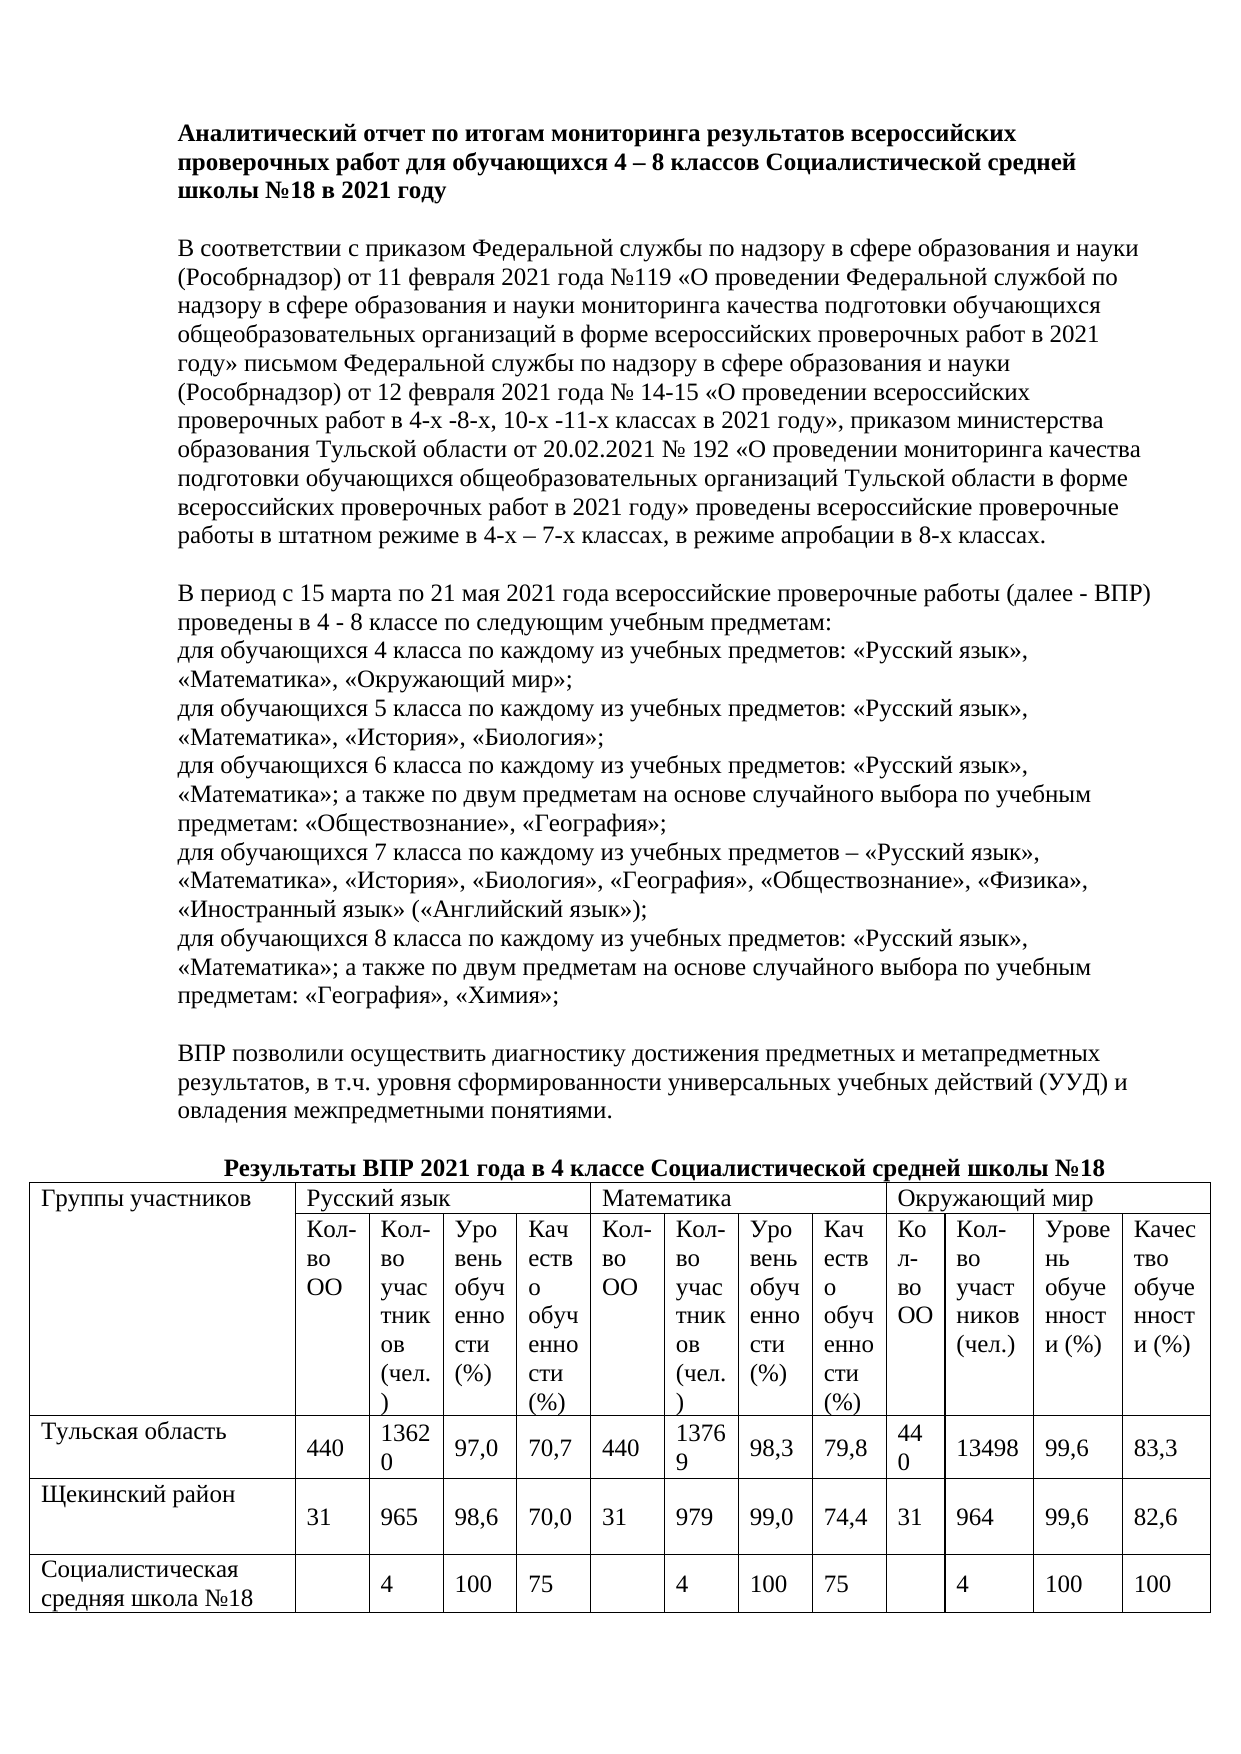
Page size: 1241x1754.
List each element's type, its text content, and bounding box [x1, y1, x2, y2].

table_cell 440 [591, 1416, 664, 1478]
table_header Окружающий мир [887, 1183, 1210, 1213]
table_cell 100 [739, 1555, 812, 1612]
table_cell 98,6 [444, 1479, 516, 1553]
text Аналитический отчет по итогам мониторинга результатов всероссийских проверочных работ для обучающихся 4 – 8 классов Социалистической средней школы №18 в 2021 году [177, 118, 1152, 204]
table_cell 4 [665, 1555, 738, 1612]
table_cell 31 [296, 1479, 369, 1553]
table_cell 440 [296, 1416, 369, 1478]
table_cell 13769 [665, 1416, 738, 1478]
table_cell 100 [1034, 1555, 1122, 1612]
text Результаты ВПР 2021 года в 4 классе Социалистической средней школы №18 [177, 1153, 1152, 1182]
table_cell Кол-во участников (чел.) [665, 1214, 738, 1415]
table_cell 70,0 [517, 1479, 590, 1553]
table_cell Кол-во участников (чел.) [946, 1214, 1033, 1415]
table_cell 99,6 [1034, 1416, 1122, 1478]
table_cell Кол-во ОО [296, 1214, 369, 1415]
table_cell Качество обученности (%) [517, 1214, 590, 1415]
table_cell 440 [887, 1416, 944, 1478]
table_cell 13498 [946, 1416, 1033, 1478]
table_cell 83,3 [1123, 1416, 1210, 1478]
table_cell 74,4 [813, 1479, 886, 1553]
table_cell Щекинский район [30, 1479, 295, 1553]
table_header Математика [591, 1183, 886, 1213]
table_cell 98,3 [739, 1416, 812, 1478]
table_cell Кол-во участников (чел.) [370, 1214, 443, 1415]
text В соответствии с приказом Федеральной службы по надзору в сфере образования и науки (Рособрнадзор) от 11 февраля 2021 года №119 «О проведении Федеральной службой по надзору в сфере образования и науки мониторинга качества подготовки обучающихся общеобразовательных организаций в форме всероссийских проверочных работ в 2021 году» письмом Федеральной службы по надзору в сфере образования и науки (Рособрнадзор) от 12 февраля 2021 года № 14-15 «О проведении всероссийских проверочных работ в 4-х -8-х, 10-х -11-х классах в 2021 году», приказом министерства образования Тульской области от 20.02.2021 № 192 «О проведении мониторинга качества подготовки обучающихся общеобразовательных организаций Тульской области в форме всероссийских проверочных работ в 2021 году» проведены всероссийские проверочные работы в штатном режиме в 4-х – 7-х классах, в режиме апробации в 8-х классах. [177, 233, 1152, 549]
table_cell 100 [444, 1555, 516, 1612]
table_cell 82,6 [1123, 1479, 1210, 1553]
table_cell 75 [517, 1555, 590, 1612]
table_cell 964 [946, 1479, 1033, 1553]
table_header Группы участников [30, 1183, 295, 1415]
table_cell 965 [370, 1479, 443, 1553]
text В период с 15 марта по 21 мая 2021 года всероссийские проверочные работы (далее - ВПР) проведены в 4 - 8 классе по следующим учебным предметам: [177, 578, 1152, 636]
table_cell Уровень обученности (%) [444, 1214, 516, 1415]
table_cell [887, 1555, 944, 1612]
table_cell 31 [591, 1479, 664, 1553]
table_header Русский язык [296, 1183, 590, 1213]
table_cell 79,8 [813, 1416, 886, 1478]
table_cell [591, 1555, 664, 1612]
table_cell Кол-во ОО [887, 1214, 944, 1415]
table_cell 31 [887, 1479, 944, 1553]
table_cell 70,7 [517, 1416, 590, 1478]
table_cell 100 [1123, 1555, 1210, 1612]
table_cell Кол-во ОО [591, 1214, 664, 1415]
text ВПР позволили осуществить диагностику достижения предметных и метапредметных результатов, в т.ч. уровня сформированности универсальных учебных действий (УУД) и овладения межпредметными понятиями. [177, 1038, 1152, 1124]
table_cell 4 [946, 1555, 1033, 1612]
text для обучающихся 5 класса по каждому из учебных предметов: «Русский язык», «Математика», «История», «Биология»; [177, 693, 1152, 751]
text для обучающихся 8 класса по каждому из учебных предметов: «Русский язык», «Математика»; а также по двум предметам на основе случайного выбора по учебным предметам: «География», «Химия»; [177, 923, 1152, 1009]
table_cell 4 [370, 1555, 443, 1612]
table_cell 97,0 [444, 1416, 516, 1478]
table_cell Уровень обученности (%) [1034, 1214, 1122, 1415]
table_cell Социалистическая средняя школа №18 [30, 1555, 295, 1612]
table_cell Качество обученности (%) [813, 1214, 886, 1415]
text для обучающихся 6 класса по каждому из учебных предметов: «Русский язык», «Математика»; а также по двум предметам на основе случайного выбора по учебным предметам: «Обществознание», «География»; [177, 751, 1152, 837]
table_cell 13620 [370, 1416, 443, 1478]
table_cell 99,6 [1034, 1479, 1122, 1553]
table_cell 979 [665, 1479, 738, 1553]
table_cell Уровень обученности (%) [739, 1214, 812, 1415]
text для обучающихся 7 класса по каждому из учебных предметов – «Русский язык», «Математика», «История», «Биология», «География», «Обществознание», «Физика», «Иностранный язык» («Английский язык»); [177, 837, 1152, 923]
table_cell 99,0 [739, 1479, 812, 1553]
text для обучающихся 4 класса по каждому из учебных предметов: «Русский язык», «Математика», «Окружающий мир»; [177, 636, 1152, 693]
table_cell Тульская область [30, 1416, 295, 1478]
table_cell [296, 1555, 369, 1612]
table_cell Качество обученности (%) [1123, 1214, 1210, 1415]
table_cell 75 [813, 1555, 886, 1612]
